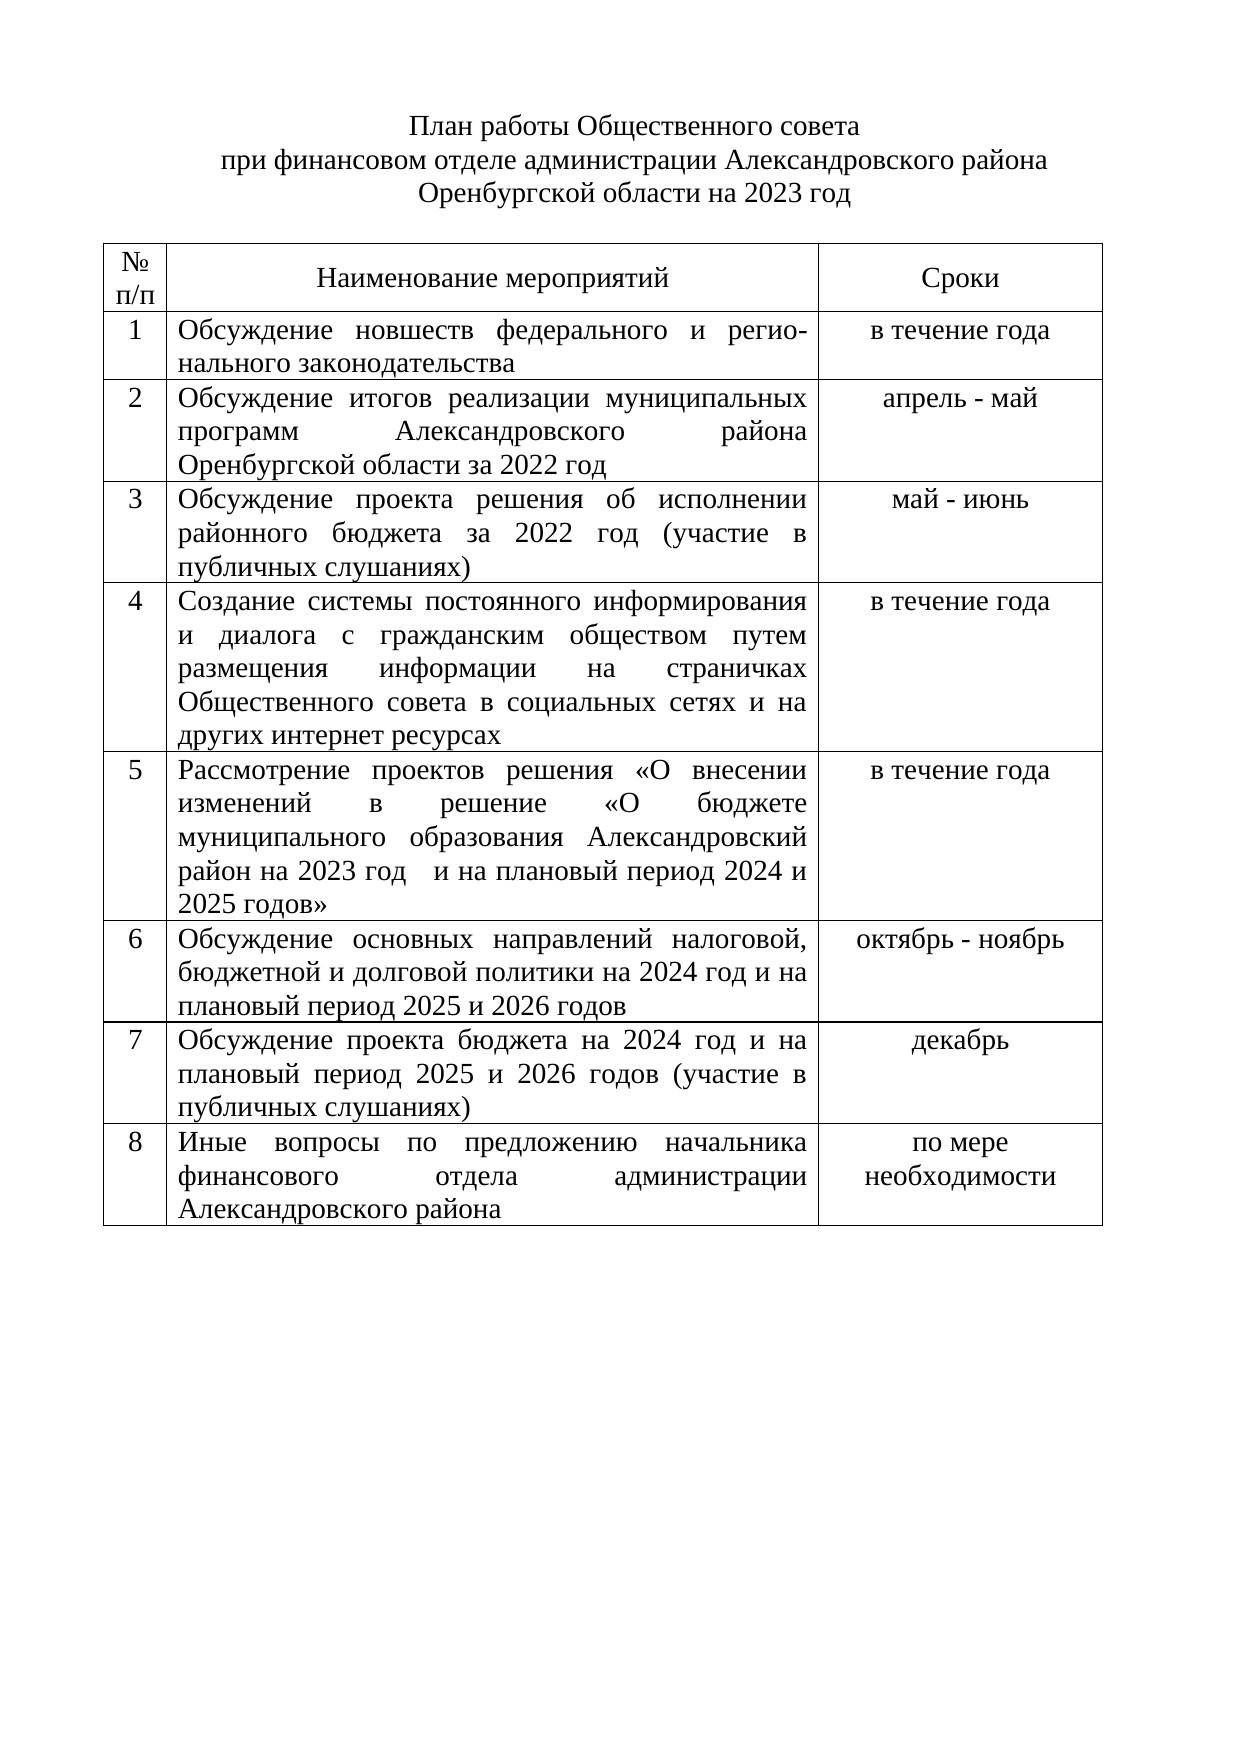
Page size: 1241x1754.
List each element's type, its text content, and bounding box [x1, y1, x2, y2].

table_header № п/п [104, 244, 166, 311]
table_header Сроки [819, 244, 1102, 311]
table_cell Обсуждение основных направлений налоговой, бюджетной и долговой политики на 2024 год и на плановый период 2025 и 2026 годов [167, 921, 818, 1021]
text при финансовом отделе администрации Александровского района Оренбургской области на 2023 год [103, 142, 1165, 209]
text План работы Общественного совета [103, 108, 1165, 142]
table_cell 4 [104, 583, 166, 751]
table_cell в течение года [819, 752, 1102, 920]
table_cell 5 [104, 752, 166, 920]
table_cell Обсуждение проекта бюджета на 2024 год и на плановый период 2025 и 2026 годов (участие в публичных слушаниях) [167, 1023, 818, 1123]
table_cell Создание системы постоянного информирования и диалога с гражданским обществом путем размещения информации на страничках Общественного совета в социальных сетях и на других интернет ресурсах [167, 583, 818, 751]
table_cell 7 [104, 1023, 166, 1123]
table_cell апрель - май [819, 380, 1102, 481]
table_cell 1 [104, 312, 166, 379]
table_cell по мере необходимости [819, 1124, 1102, 1225]
table_cell май - июнь [819, 482, 1102, 582]
table_cell Обсуждение итогов реализации муниципальных программ Александровского района Оренбургской области за 2022 год [167, 380, 818, 481]
table_cell 8 [104, 1124, 166, 1225]
table_cell Иные вопросы по предложению начальника финансового отдела администрации Александровского района [167, 1124, 818, 1225]
table_cell декабрь [819, 1023, 1102, 1123]
table_header Наименование мероприятий [167, 244, 818, 311]
table_cell в течение года [819, 583, 1102, 751]
table_cell Рассмотрение проектов решения «О внесении изменений в решение «О бюджете муниципального образования Александровский район на 2023 год и на плановый период 2024 и 2025 годов» [167, 752, 818, 920]
table_cell Обсуждение проекта решения об исполнении районного бюджета за 2022 год (участие в публичных слушаниях) [167, 482, 818, 582]
table_cell 2 [104, 380, 166, 481]
table_cell 3 [104, 482, 166, 582]
table_cell Обсуждение новшеств федерального и регионального законодательства [167, 312, 818, 379]
table_cell октябрь - ноябрь [819, 921, 1102, 1021]
table_cell в течение года [819, 312, 1102, 379]
table_cell 6 [104, 921, 166, 1021]
